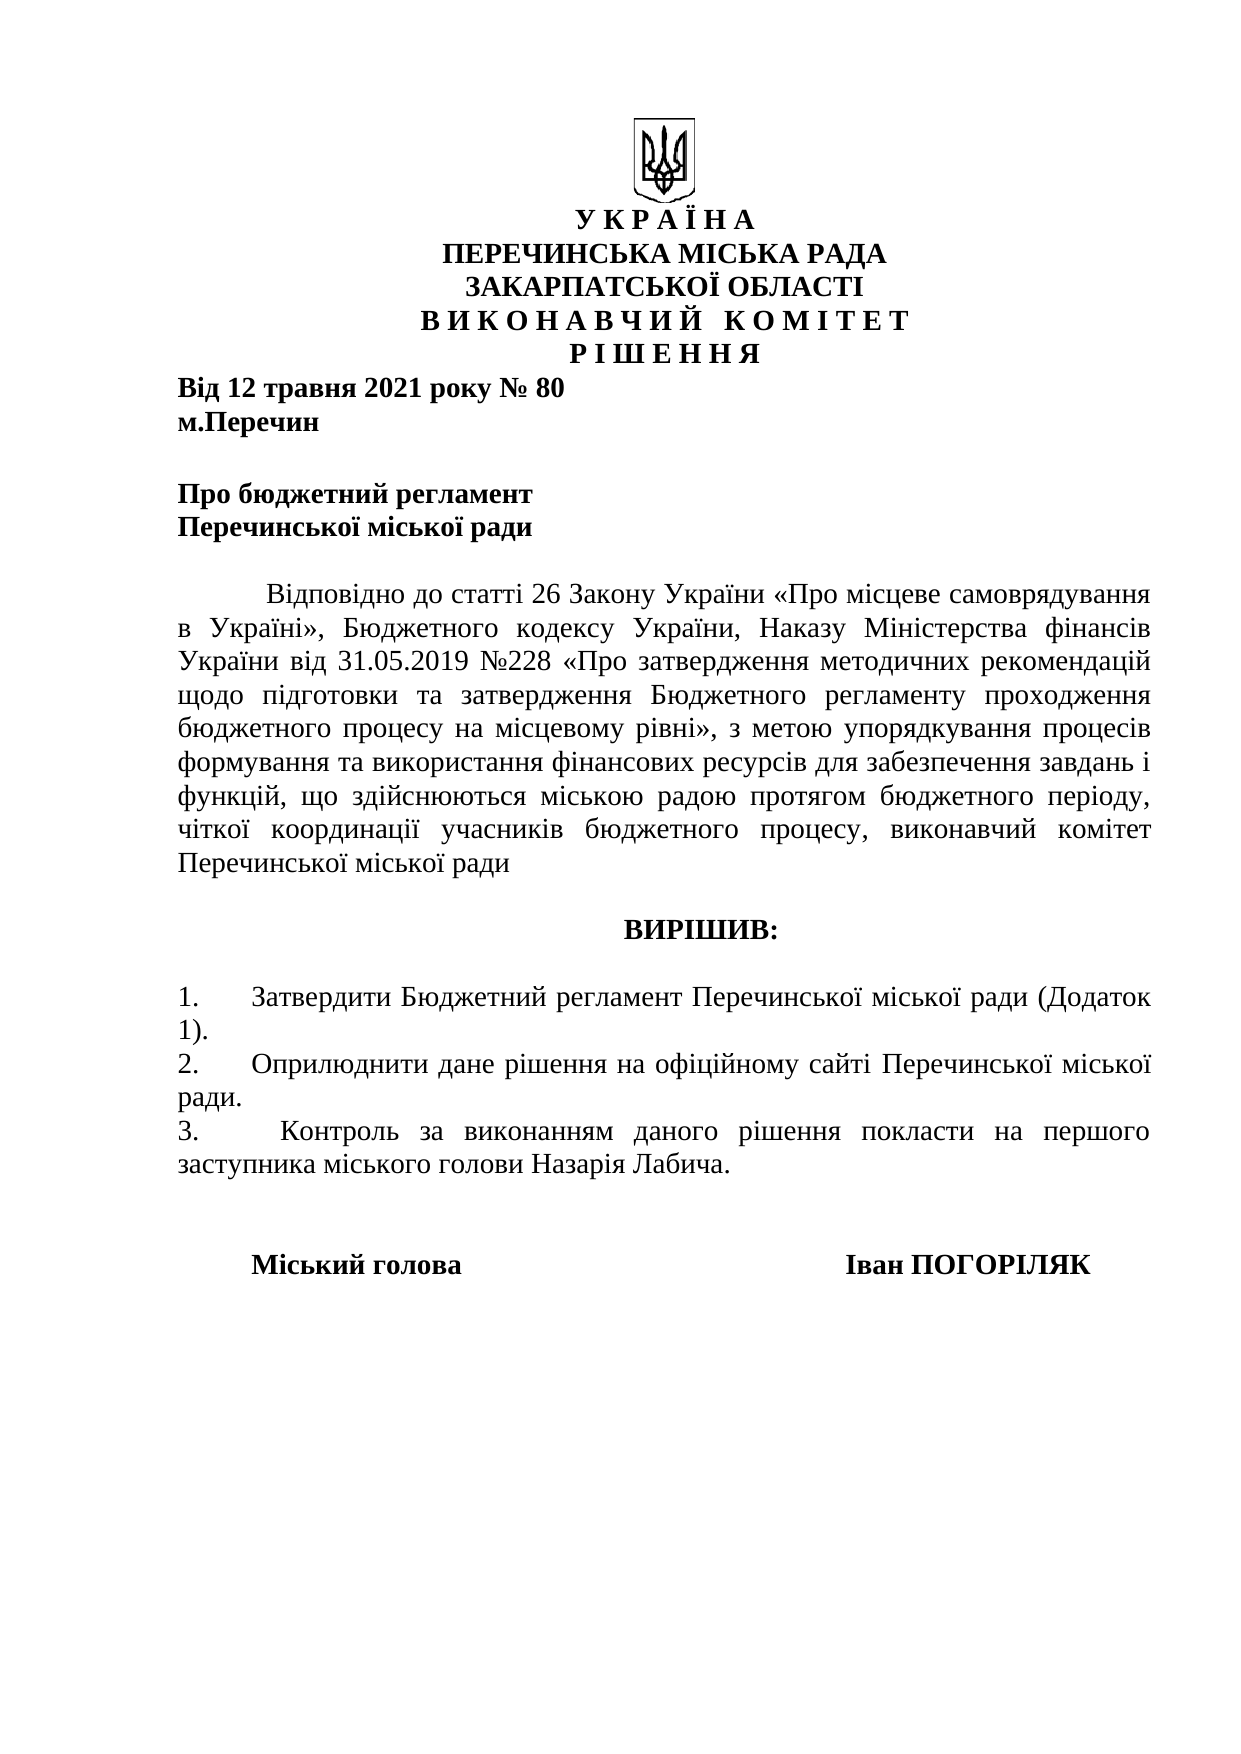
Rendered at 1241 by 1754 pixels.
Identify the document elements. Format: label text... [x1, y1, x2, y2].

list Затвердити Бюджетний регламент Перечинської міської ради (Додаток 1). [177, 979, 1152, 1046]
text В И К О Н А В Ч И Й К О М І Т Е Т [177, 303, 1152, 337]
text Від 12 травня 2021 року № 80 [177, 370, 1152, 404]
text У К Р А Ї Н А [177, 202, 1152, 236]
text Відповідно до статті 26 Закону України «Про місцеве самоврядування в Україні», Бюджетного кодексу України, Наказу Міністерства фінансів України від 31.05.2019 №228 «Про затвердження методичних рекомендацій щодо підготовки та затвердження Бюджетного регламенту проходження бюджетного процесу на місцевому рівні», з метою упорядкування процесів формування та використання фінансових ресурсів для забезпечення завдань і функцій, що здійснюються міською радою протягом бюджетного періоду, чіткої координації учасників бюджетного процесу, виконавчий комітет Перечинської міської ради [177, 576, 1152, 878]
text Міський голова Іван ПОГОРІЛЯК [177, 1247, 1152, 1281]
text Про бюджетний регламент Перечинської міської ради [177, 476, 576, 543]
text ПЕРЕЧИНСЬКА МІСЬКА РАДА [177, 236, 1152, 269]
text ЗАКАРПАТСЬКОЇ ОБЛАСТІ [177, 269, 1152, 303]
text 3. Контроль за виконанням даного рішення покласти на першого заступника міського голови Назарія Лабича. [177, 1113, 1152, 1180]
list Оприлюднити дане рішення на офіційному сайті Перечинської міської ради. [177, 1046, 1152, 1113]
text ВИРІШИВ: [177, 912, 1152, 945]
text м.Перечин [177, 404, 1152, 437]
text Р І Ш Е Н Н Я [177, 337, 1152, 370]
